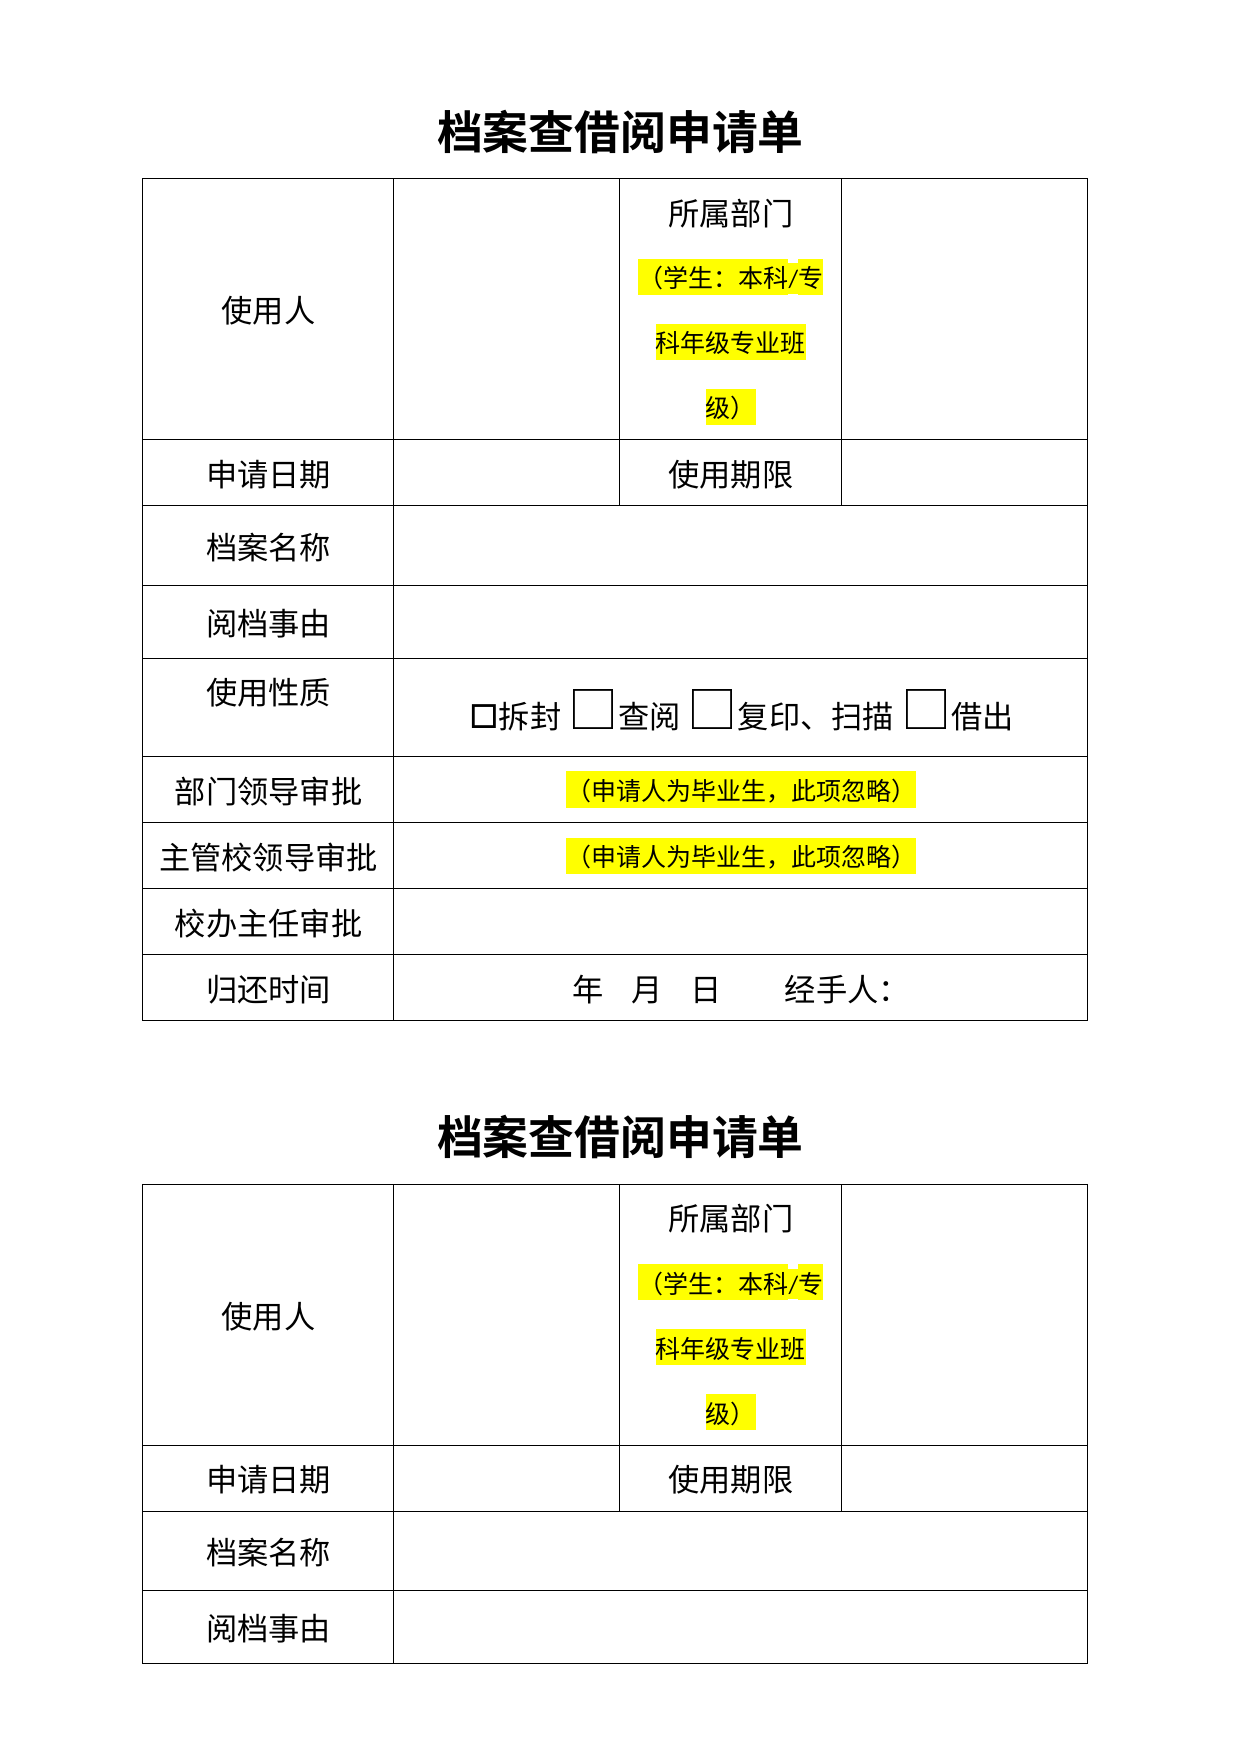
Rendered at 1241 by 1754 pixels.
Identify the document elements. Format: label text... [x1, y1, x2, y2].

table_cell 年 月 日 经手人： [394, 955, 1087, 1020]
table_header 所属部门 （学生：本科/专科年级专业班级） [620, 179, 841, 439]
table_cell 使用期限 [620, 1446, 841, 1511]
table_cell □拆封 □查阅 □复印、扫描 □借出 [394, 659, 1087, 756]
table_cell [394, 889, 1087, 954]
table_cell 阅档事由 [143, 586, 393, 657]
table_cell [394, 506, 1087, 584]
table_header [842, 1185, 1087, 1445]
table_cell 校办主任审批 [143, 889, 393, 954]
table_header 所属部门 （学生：本科/专科年级专业班级） [620, 1185, 841, 1445]
table_cell [394, 1446, 619, 1511]
table_cell 归还时间 [143, 955, 393, 1020]
table_header [842, 179, 1087, 439]
table_cell [842, 1446, 1087, 1511]
table_cell 使用性质 [143, 659, 393, 756]
table_cell 档案名称 [143, 1512, 393, 1590]
table_header [394, 1185, 619, 1445]
text 档案查借阅申请单 [187, 1086, 1053, 1184]
table_cell 使用期限 [620, 440, 841, 505]
table_cell [842, 440, 1087, 505]
table_cell 主管校领导审批 [143, 823, 393, 888]
table_header 使用人 [143, 1185, 393, 1445]
table_cell [394, 1512, 1087, 1590]
table_cell （申请人为毕业生，此项忽略） [394, 757, 1087, 822]
table_cell [394, 440, 619, 505]
table_cell 部门领导审批 [143, 757, 393, 822]
text 档案查借阅申请单 [187, 81, 1053, 178]
table_cell 申请日期 [143, 1446, 393, 1511]
table_cell [394, 586, 1087, 657]
table_header 使用人 [143, 179, 393, 439]
table_cell 档案名称 [143, 506, 393, 584]
table_cell 阅档事由 [143, 1591, 393, 1663]
table_cell （申请人为毕业生，此项忽略） [394, 823, 1087, 888]
table_cell 申请日期 [143, 440, 393, 505]
table_cell [394, 1591, 1087, 1663]
table_header [394, 179, 619, 439]
